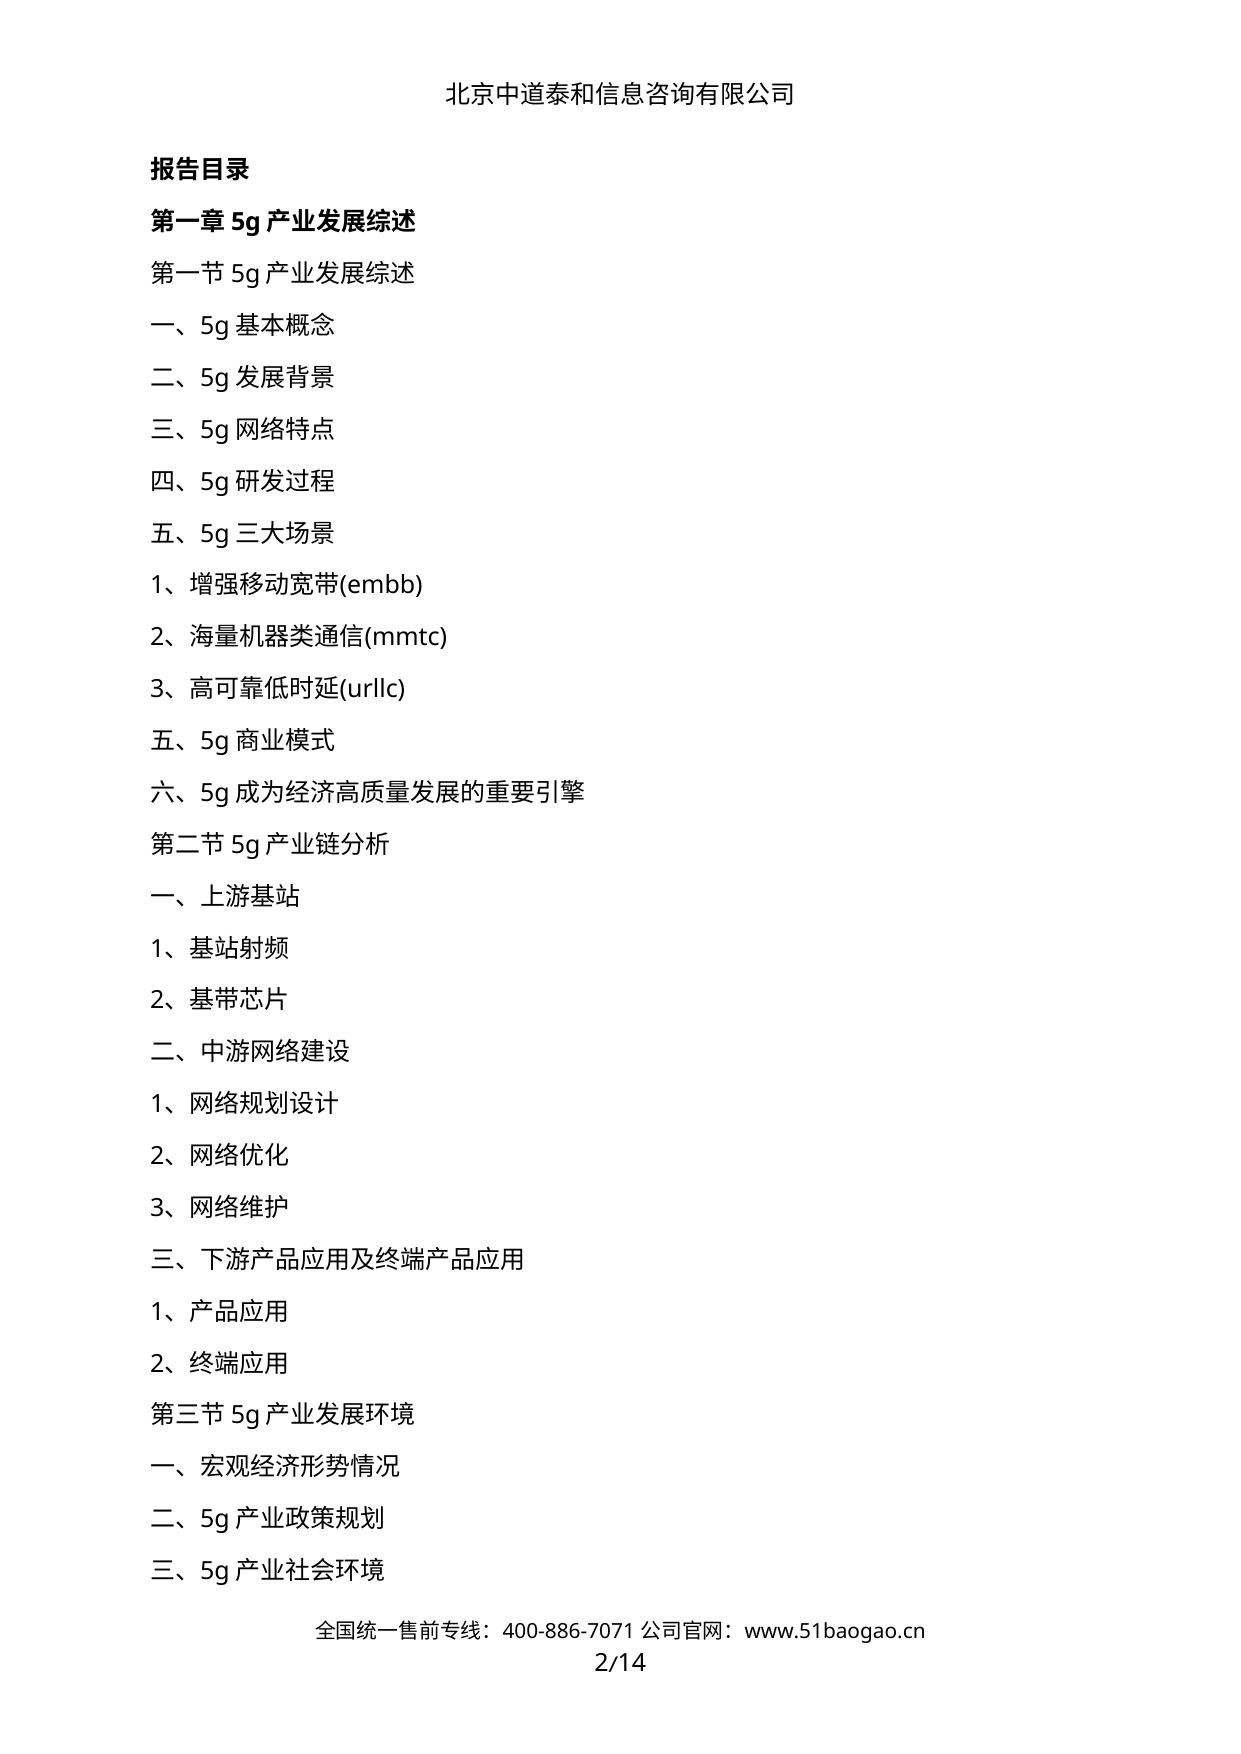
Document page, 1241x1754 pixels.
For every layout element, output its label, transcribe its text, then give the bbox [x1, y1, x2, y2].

text 2、基带芯片 [150, 980, 1090, 1016]
text 2、海量机器类通信(mmtc) [150, 617, 1090, 653]
text 二、5g产业政策规划 [150, 1499, 1090, 1535]
text 三、5g网络特点 [150, 409, 1090, 446]
text 一、上游基站 [150, 876, 1090, 912]
text 二、5g发展背景 [150, 357, 1090, 394]
text 2、网络优化 [150, 1136, 1090, 1172]
text 第三节 5g产业发展环境 [150, 1395, 1090, 1431]
text 二、中游网络建设 [150, 1032, 1090, 1068]
text 报告目录 [150, 150, 1090, 186]
text 2、终端应用 [150, 1343, 1090, 1379]
text 1、网络规划设计 [150, 1084, 1090, 1120]
text 一、5g基本概念 [150, 306, 1090, 342]
text 1、增强移动宽带(embb) [150, 565, 1090, 601]
text 一、宏观经济形势情况 [150, 1447, 1090, 1483]
text 第一节 5g产业发展综述 [150, 254, 1090, 290]
text 3、网络维护 [150, 1187, 1090, 1224]
text 五、5g三大场景 [150, 513, 1090, 549]
text 3、高可靠低时延(urllc) [150, 669, 1090, 705]
text 五、5g商业模式 [150, 721, 1090, 757]
text 第一章 5g产业发展综述 [150, 202, 1090, 238]
text 第二节 5g产业链分析 [150, 824, 1090, 861]
text 1、产品应用 [150, 1291, 1090, 1327]
text 三、5g产业社会环境 [150, 1551, 1090, 1587]
text 1、基站射频 [150, 928, 1090, 964]
text 三、下游产品应用及终端产品应用 [150, 1239, 1090, 1276]
text 六、5g成为经济高质量发展的重要引擎 [150, 772, 1090, 809]
text 四、5g研发过程 [150, 461, 1090, 497]
